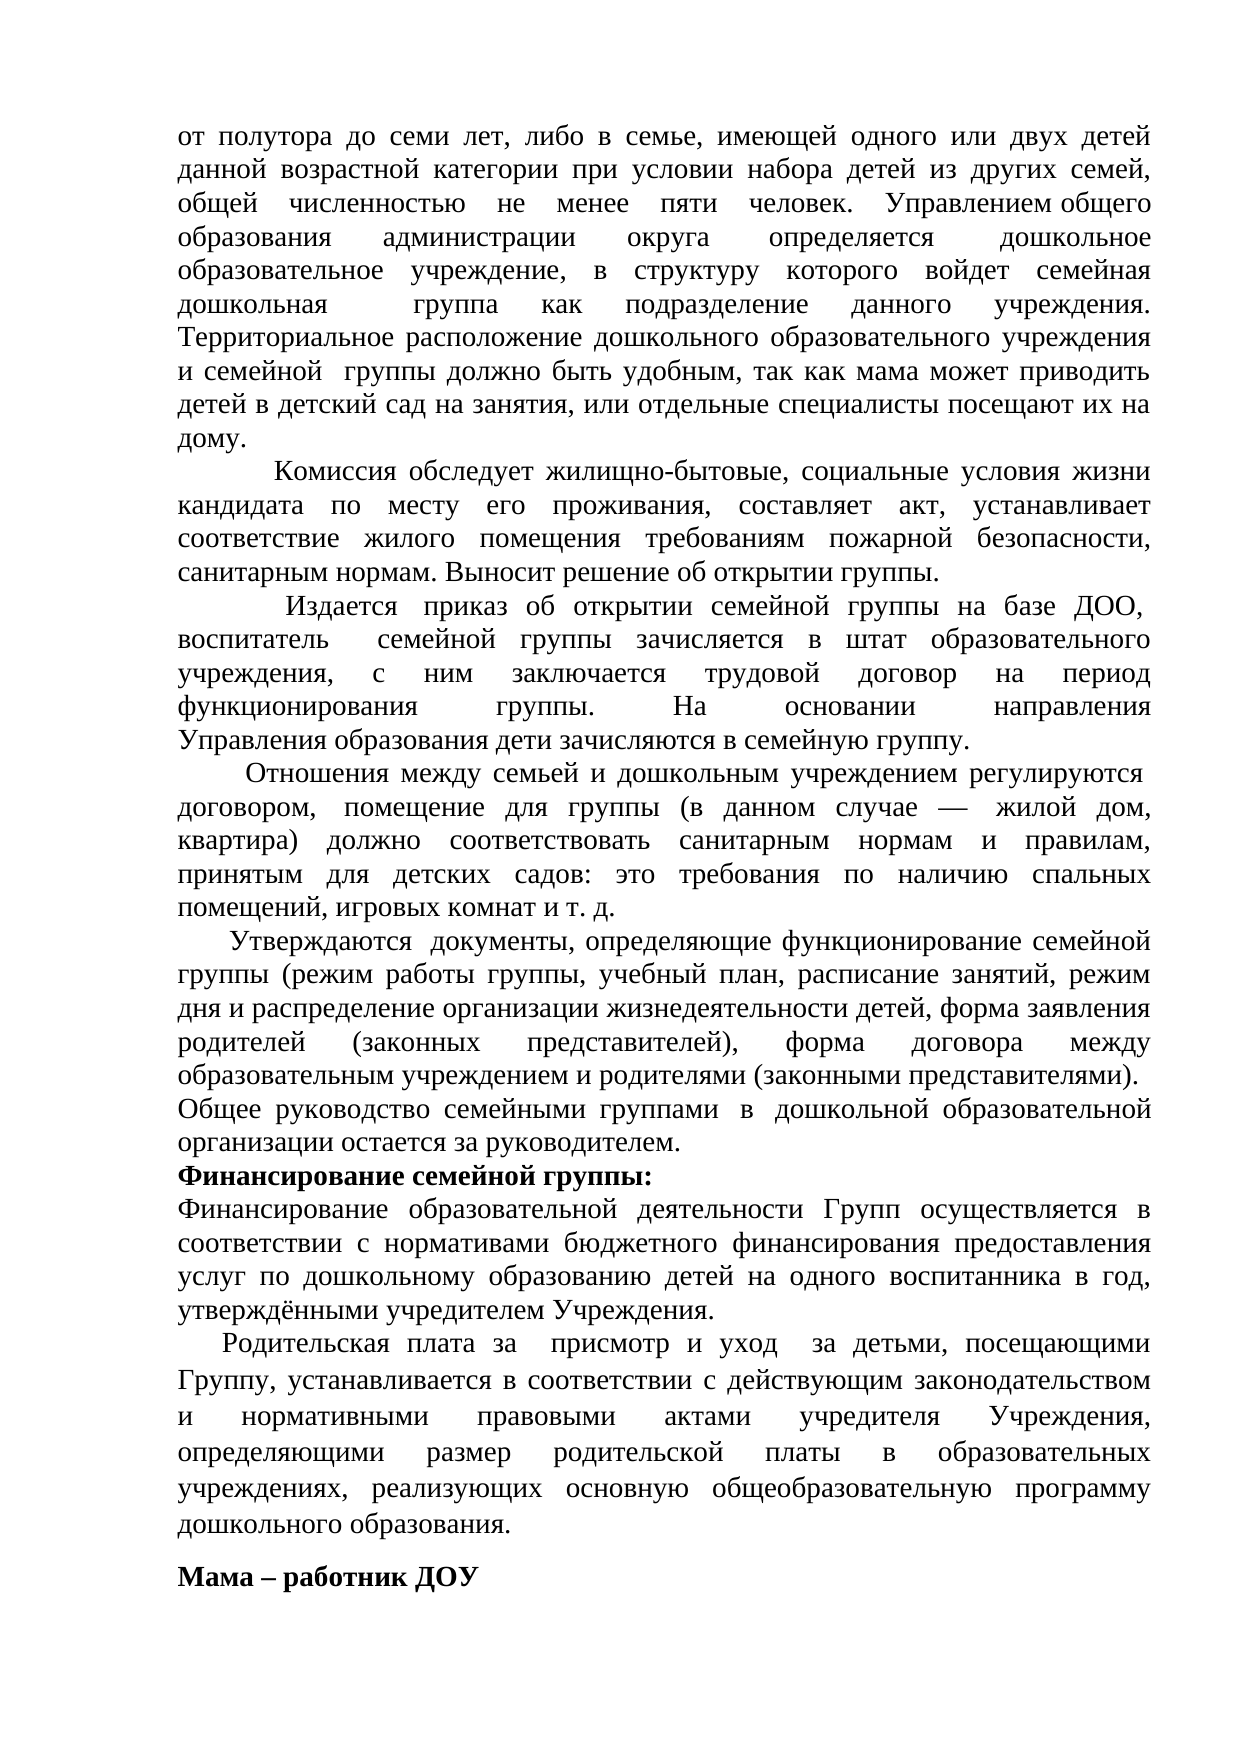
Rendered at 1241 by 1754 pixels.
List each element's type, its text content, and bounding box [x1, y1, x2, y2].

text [177, 118, 1152, 453]
text Общее руководство семейными группами в дошкольной образовательной организации остается за руководителем. [177, 1091, 1152, 1158]
text Финансирование образовательной деятельности Групп осуществляется в соответствии с нормативами бюджетного финансирования предоставления услуг по дошкольному образованию детей на одного воспитанника в год, утверждёнными учредителем Учреждения. [177, 1191, 1152, 1326]
text Утверждаются документы, определяющие функционирование семейной группы (режим работы группы, учебный план, расписание занятий, режим дня и распределение организации жизнедеятельности детей, форма заявления родителей (законных представителей), форма договора между образовательным учреждением и родителями (законными представителями). [177, 923, 1152, 1091]
text Финансирование семейной группы: [177, 1158, 1152, 1191]
text Родительская плата за присмотр и уход за детьми, посещающими Группу, устанавливается в соответствии с действующим законодательством и нормативными правовыми актами учредителя Учреждения, определяющими размер родительской платы в образовательных учреждениях, реализующих основную общеобразовательную программу дошкольного образования. [177, 1326, 1152, 1540]
text Комиссия обследует жилищно-бытовые, социальные условия жизни кандидата по месту его проживания, составляет акт, устанавливает соответствие жилого помещения требованиям пожарной безопасности, санитарным нормам. Выносит решение об открытии группы. [177, 453, 1152, 588]
text Издается приказ об открытии семейной группы на базе ДОО, воспитатель семейной группы зачисляется в штат образовательного учреждения, с ним заключается трудовой договор на период функционирования группы. На основании направления Управления образования дети зачисляются в семейную группу. [177, 588, 1152, 755]
text Мама – работник ДОУ [177, 1559, 1152, 1593]
text Отношения между семьей и дошкольным учреждением регулируются договором, помещение для группы (в данном случае — жилой дом, квартира) должно соответствовать санитарным нормам и правилам, принятым для детских садов: это требования по наличию спальных помещений, игровых комнат и т. д. [177, 755, 1152, 923]
